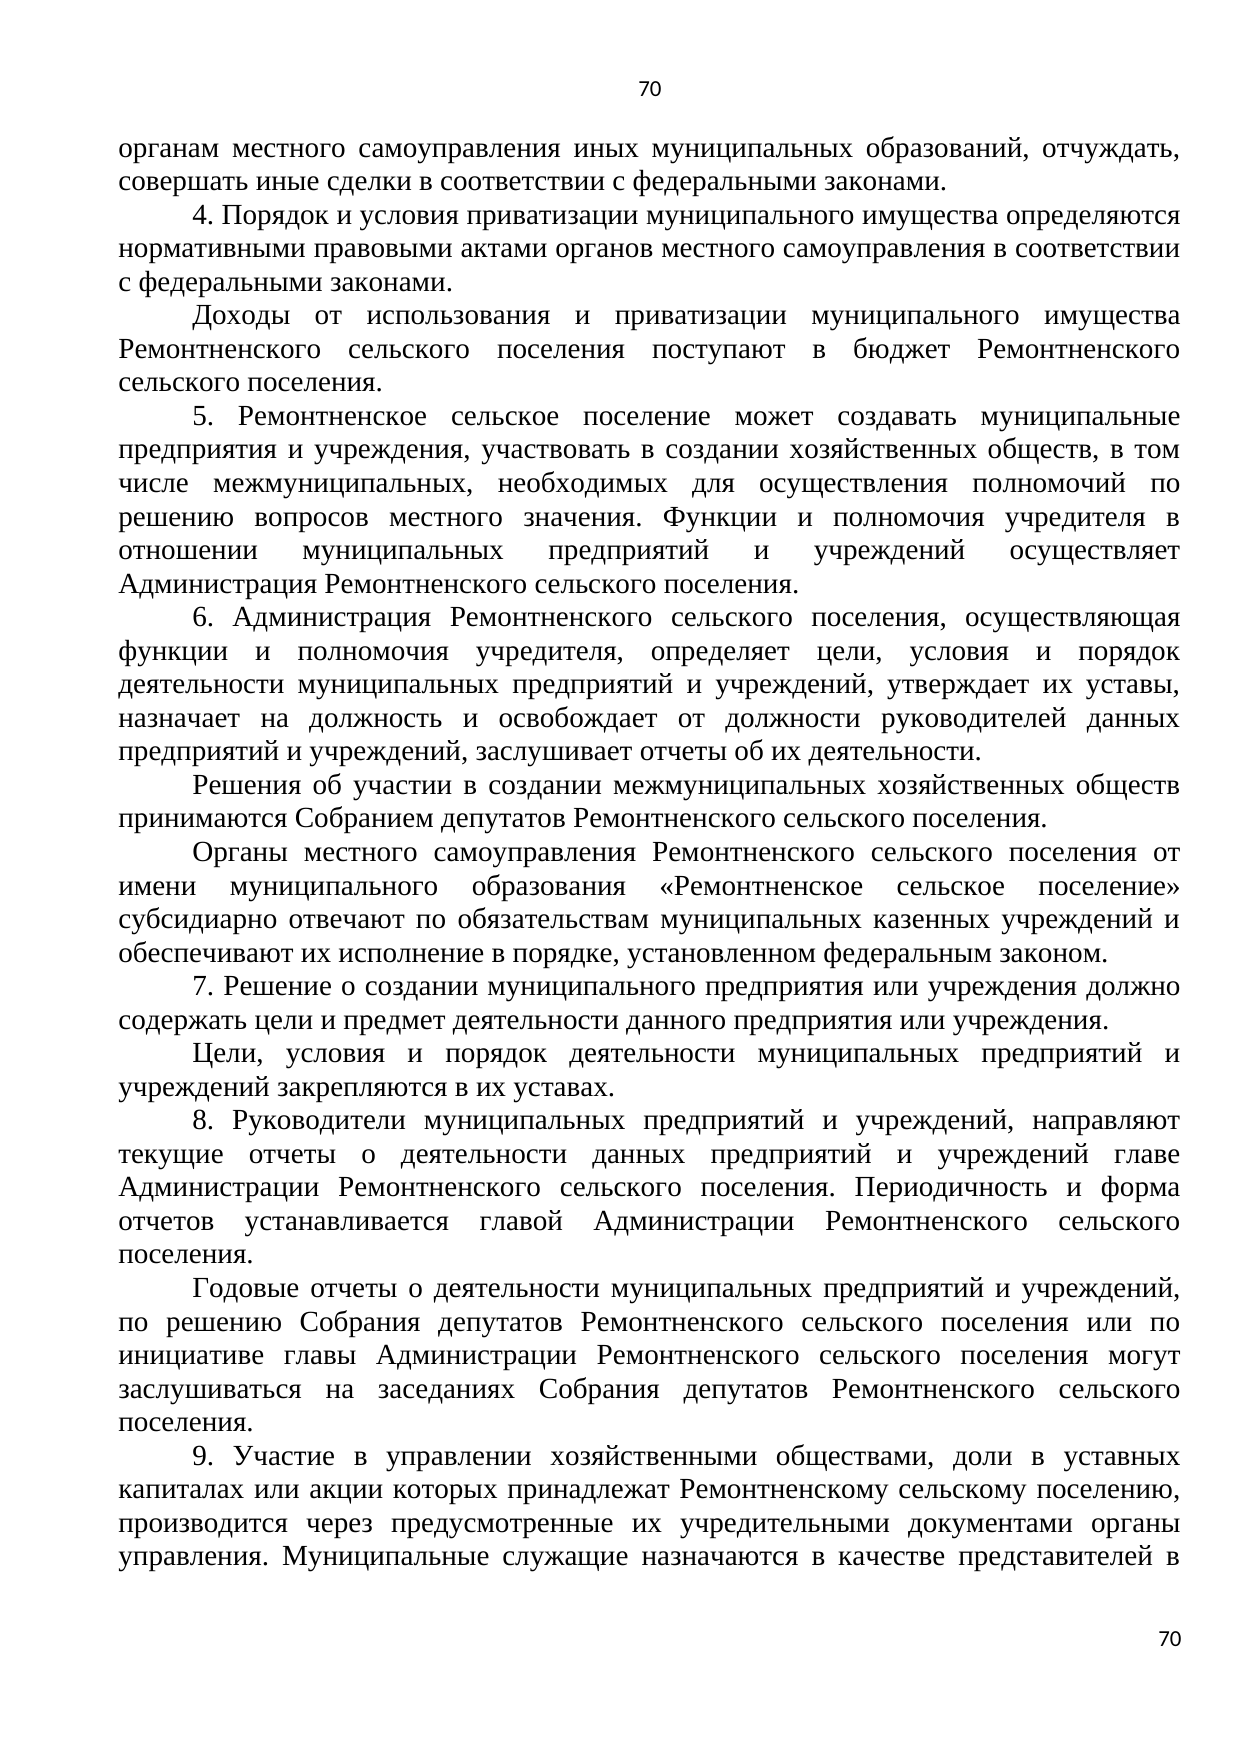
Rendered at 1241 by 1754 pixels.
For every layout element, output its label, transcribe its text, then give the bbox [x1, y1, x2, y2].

text Годовые отчеты о деятельности муниципальных предприятий и учреждений, по решению Собрания депутатов Ремонтненского сельского поселения или по инициативе главы Администрации Ремонтненского сельского поселения могут заслушиваться на заседаниях Собрания депутатов Ремонтненского сельского поселения. [118, 1270, 1181, 1438]
text 6. Администрация Ремонтненского сельского поселения, осуществляющая функции и полномочия учредителя, определяет цели, условия и порядок деятельности муниципальных предприятий и учреждений, утверждает их уставы, назначает на должность и освобождает от должности руководителей данных предприятий и учреждений, заслушивает отчеты об их деятельности. [118, 599, 1181, 767]
text Цели, условия и порядок деятельности муниципальных предприятий и учреждений закрепляются в их уставах. [118, 1035, 1181, 1102]
text Доходы от использования и приватизации муниципального имущества Ремонтненского сельского поселения поступают в бюджет Ремонтненского сельского поселения. [118, 297, 1181, 398]
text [118, 130, 1181, 197]
text 7. Решение о создании муниципального предприятия или учреждения должно содержать цели и предмет деятельности данного предприятия или учреждения. [118, 968, 1181, 1035]
text 5. Ремонтненское сельское поселение может создавать муниципальные предприятия и учреждения, участвовать в создании хозяйственных обществ, в том числе межмуниципальных, необходимых для осуществления полномочий по решению вопросов местного значения. Функции и полномочия учредителя в отношении муниципальных предприятий и учреждений осуществляет Администрация Ремонтненского сельского поселения. [118, 398, 1181, 599]
text Органы местного самоуправления Ремонтненского сельского поселения от имени муниципального образования «Ремонтненское сельское поселение» субсидиарно отвечают по обязательствам муниципальных казенных учреждений и обеспечивают их исполнение в порядке, установленном федеральным законом. [118, 834, 1181, 968]
text 8. Руководители муниципальных предприятий и учреждений, направляют текущие отчеты о деятельности данных предприятий и учреждений главе Администрации Ремонтненского сельского поселения. Периодичность и форма отчетов устанавливается главой Администрации Ремонтненского сельского поселения. [118, 1102, 1181, 1270]
text Решения об участии в создании межмуниципальных хозяйственных обществ принимаются Собранием депутатов Ремонтненского сельского поселения. [118, 767, 1181, 834]
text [118, 1438, 1181, 1572]
text 4. Порядок и условия приватизации муниципального имущества определяются нормативными правовыми актами органов местного самоуправления в соответствии с федеральными законами. [118, 197, 1181, 297]
